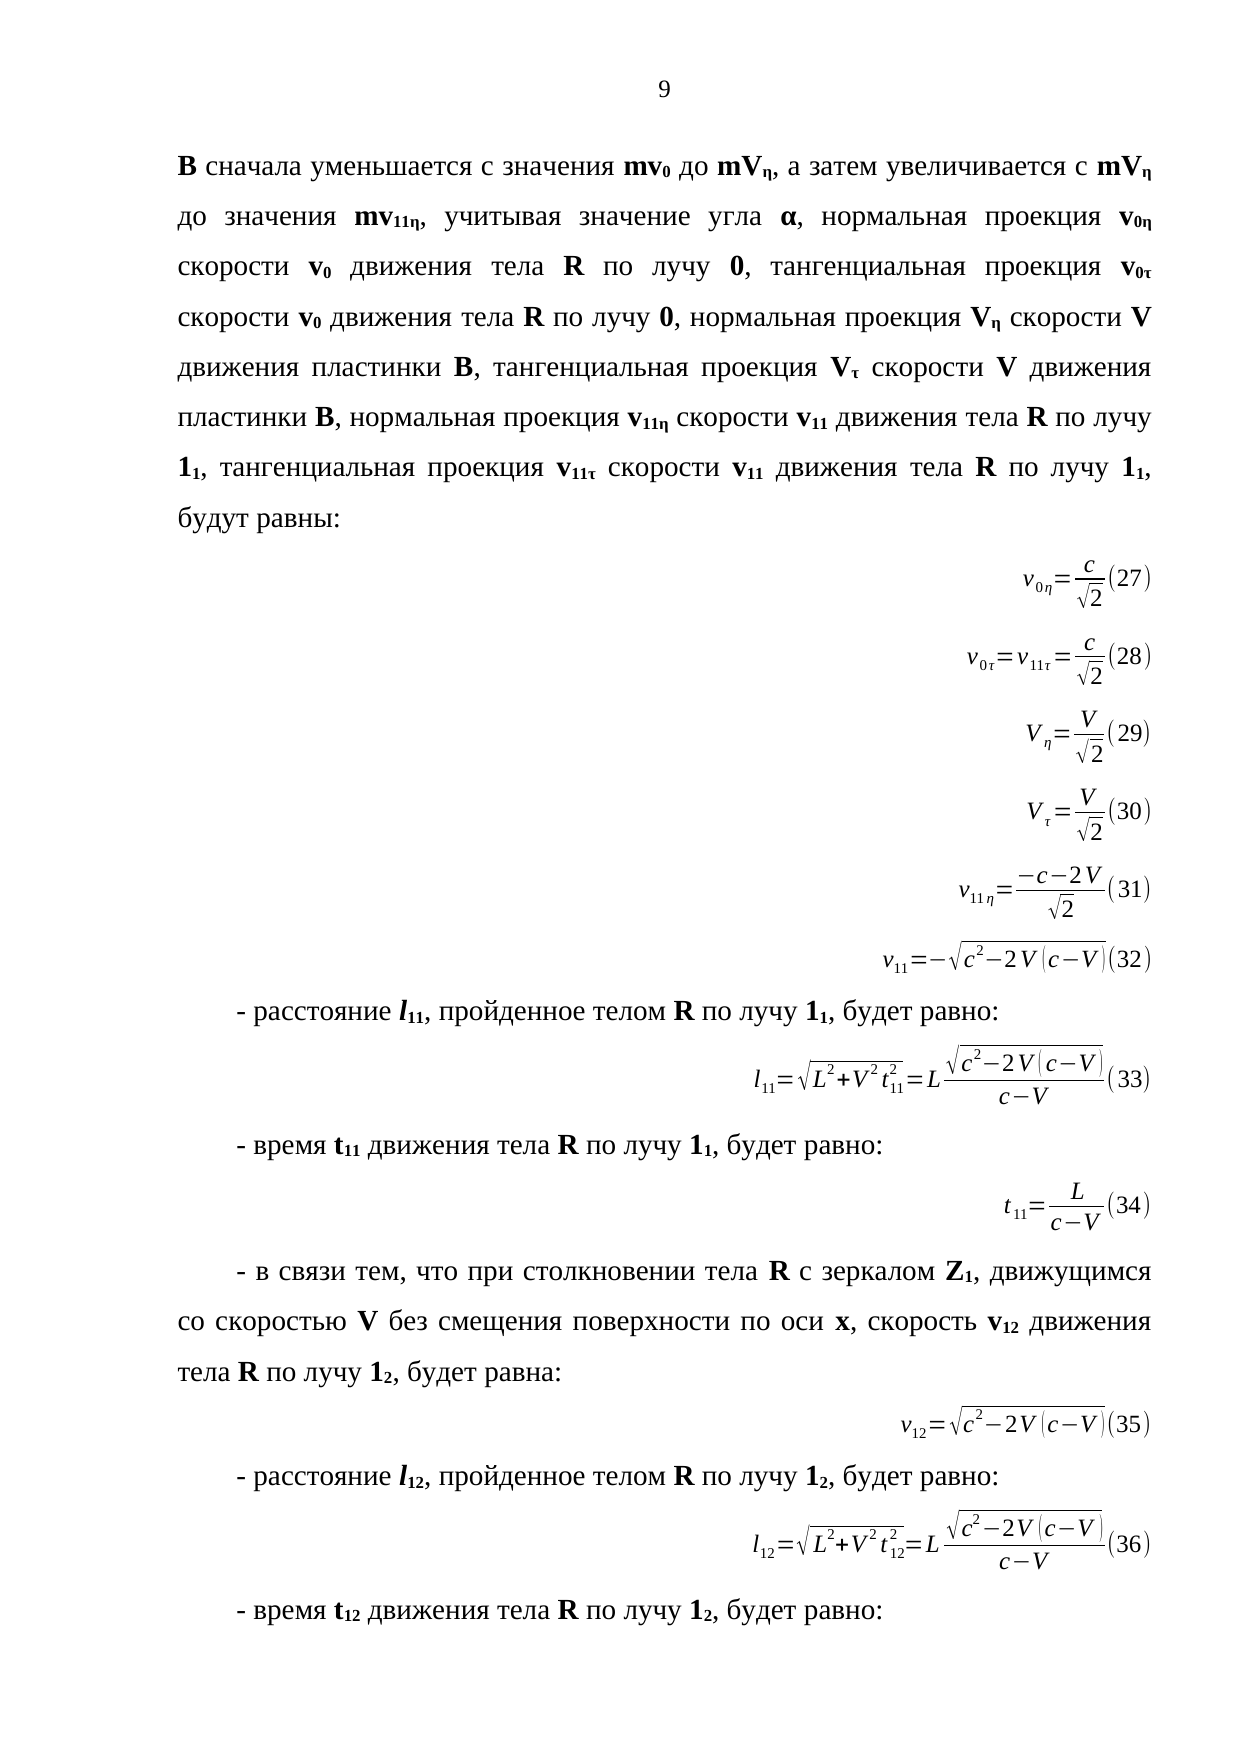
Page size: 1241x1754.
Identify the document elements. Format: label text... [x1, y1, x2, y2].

text - время t12 движения тела R по лучу 12, будет равно: [177, 1592, 1152, 1625]
text - расстояние l11, пройденное телом R по лучу 11, будет равно: [177, 993, 1152, 1027]
text - время t11 движения тела R по лучу 11, будет равно: [177, 1127, 1152, 1161]
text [177, 148, 1152, 533]
text - в связи тем, что при столкновении тела R с зеркалом Z1, движущимся со скоростью V без смещения поверхности по оси x, скорость v12 движения тела R по лучу 12, будет равна: [177, 1253, 1152, 1387]
text - расстояние l12, пройденное телом R по лучу 12, будет равно: [177, 1458, 1152, 1492]
